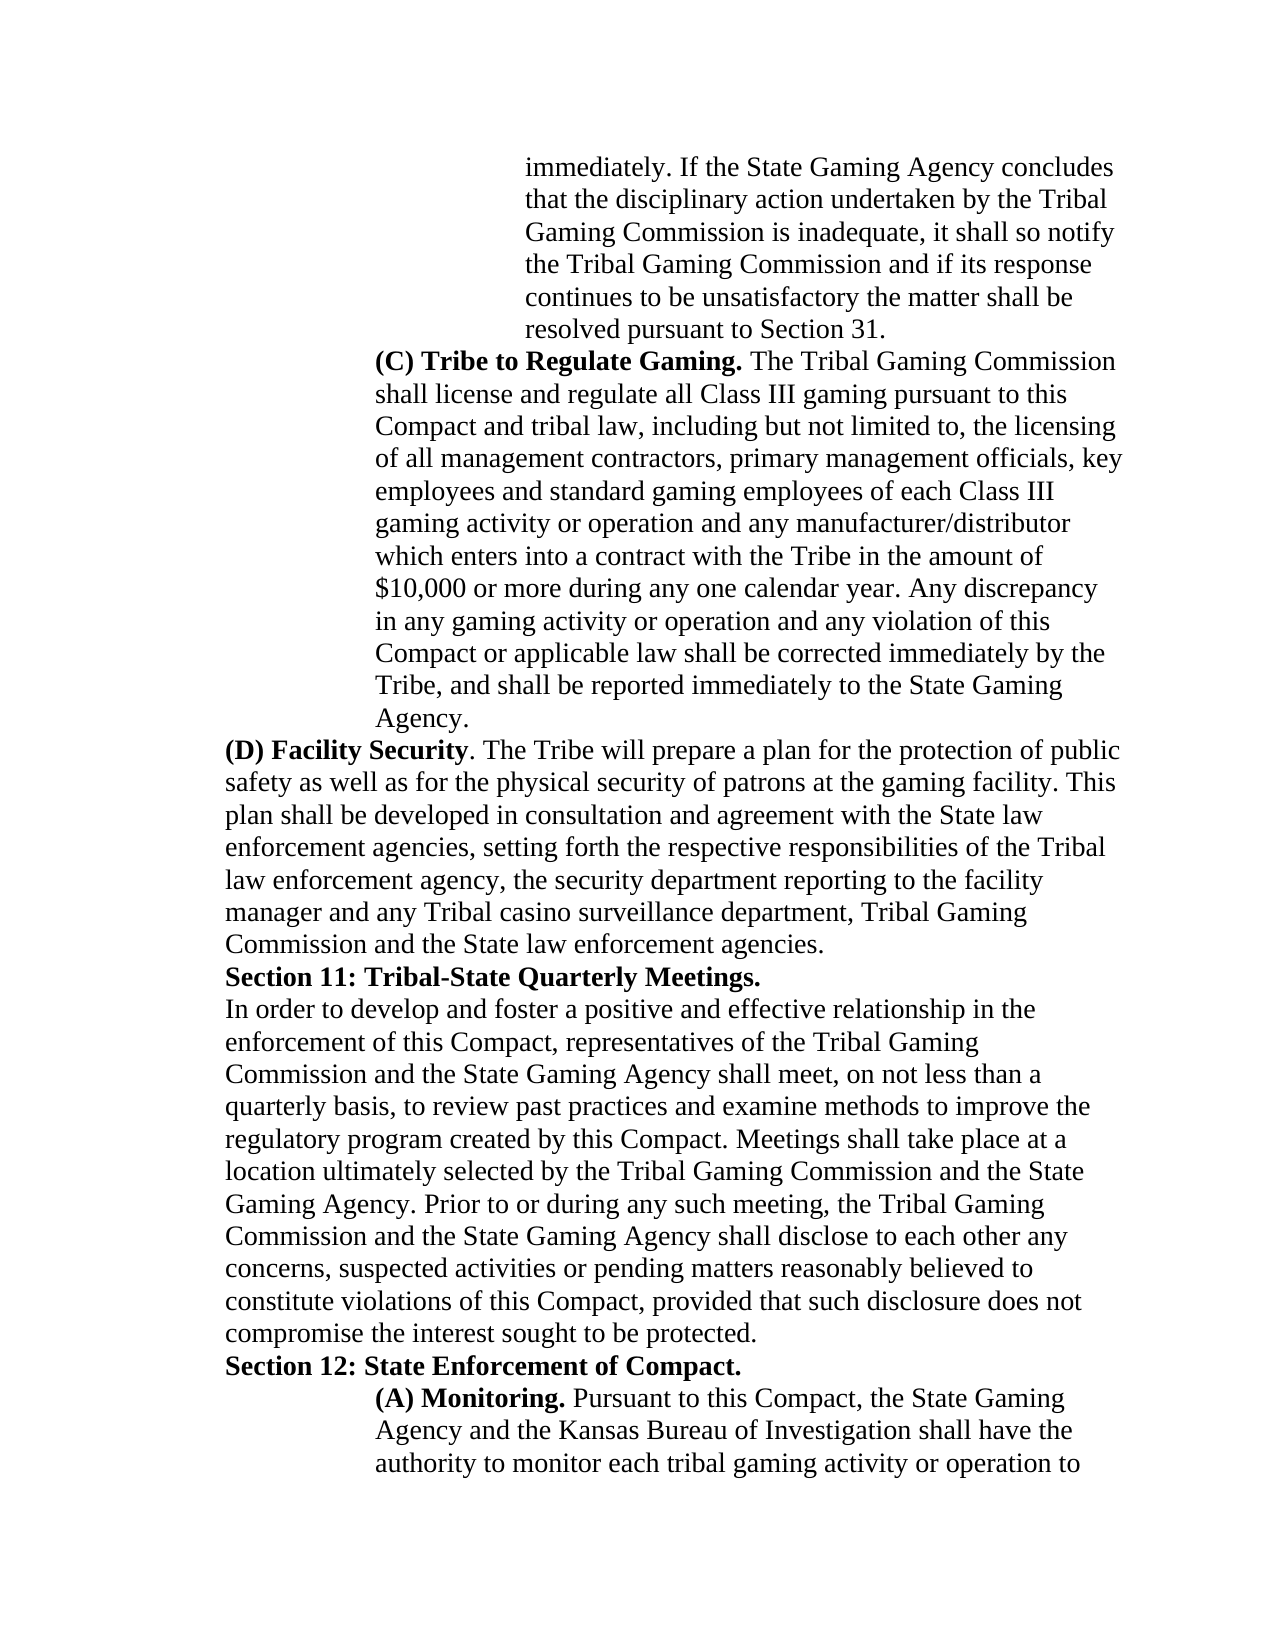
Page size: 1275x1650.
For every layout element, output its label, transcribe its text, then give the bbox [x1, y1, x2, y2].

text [525, 150, 1125, 344]
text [375, 1381, 1125, 1478]
text (D) Facility Security. The Tribe will prepare a plan for the protection of public safety as well as for the physical security of patrons at the gaming facility. This plan shall be developed in consultation and agreement with the State law enforcement agencies, setting forth the respective responsibilities of the Tribal law enforcement agency, the security department reporting to the facility manager and any Tribal casino surveillance department, Tribal Gaming Commission and the State law enforcement agencies. Section 11: Tribal-State Quarterly Meetings. In order to develop and foster a positive and effective relationship in the enforcement of this Compact, representatives of the Tribal Gaming Commission and the State Gaming Agency shall meet, on not less than a quarterly basis, to review past practices and examine methods to improve the regulatory program created by this Compact. Meetings shall take place at a location ultimately selected by the Tribal Gaming Commission and the State Gaming Agency. Prior to or during any such meeting, the Tribal Gaming Commission and the State Gaming Agency shall disclose to each other any concerns, suspected activities or pending matters reasonably believed to constitute violations of this Compact, provided that such disclosure does not compromise the interest sought to be protected. Section 12: State Enforcement of Compact. [225, 733, 1125, 1381]
text (C) Tribe to Regulate Gaming. The Tribal Gaming Commission shall license and regulate all Class III gaming pursuant to this Compact and tribal law, including but not limited to, the licensing of all management contractors, primary management officials, key employees and standard gaming employees of each Class III gaming activity or operation and any manufacturer/distributor which enters into a contract with the Tribe in the amount of $10,000 or more during any one calendar year. Any discrepancy in any gaming activity or operation and any violation of this Compact or applicable law shall be corrected immediately by the Tribe, and shall be reported immediately to the State Gaming Agency. [375, 344, 1125, 733]
